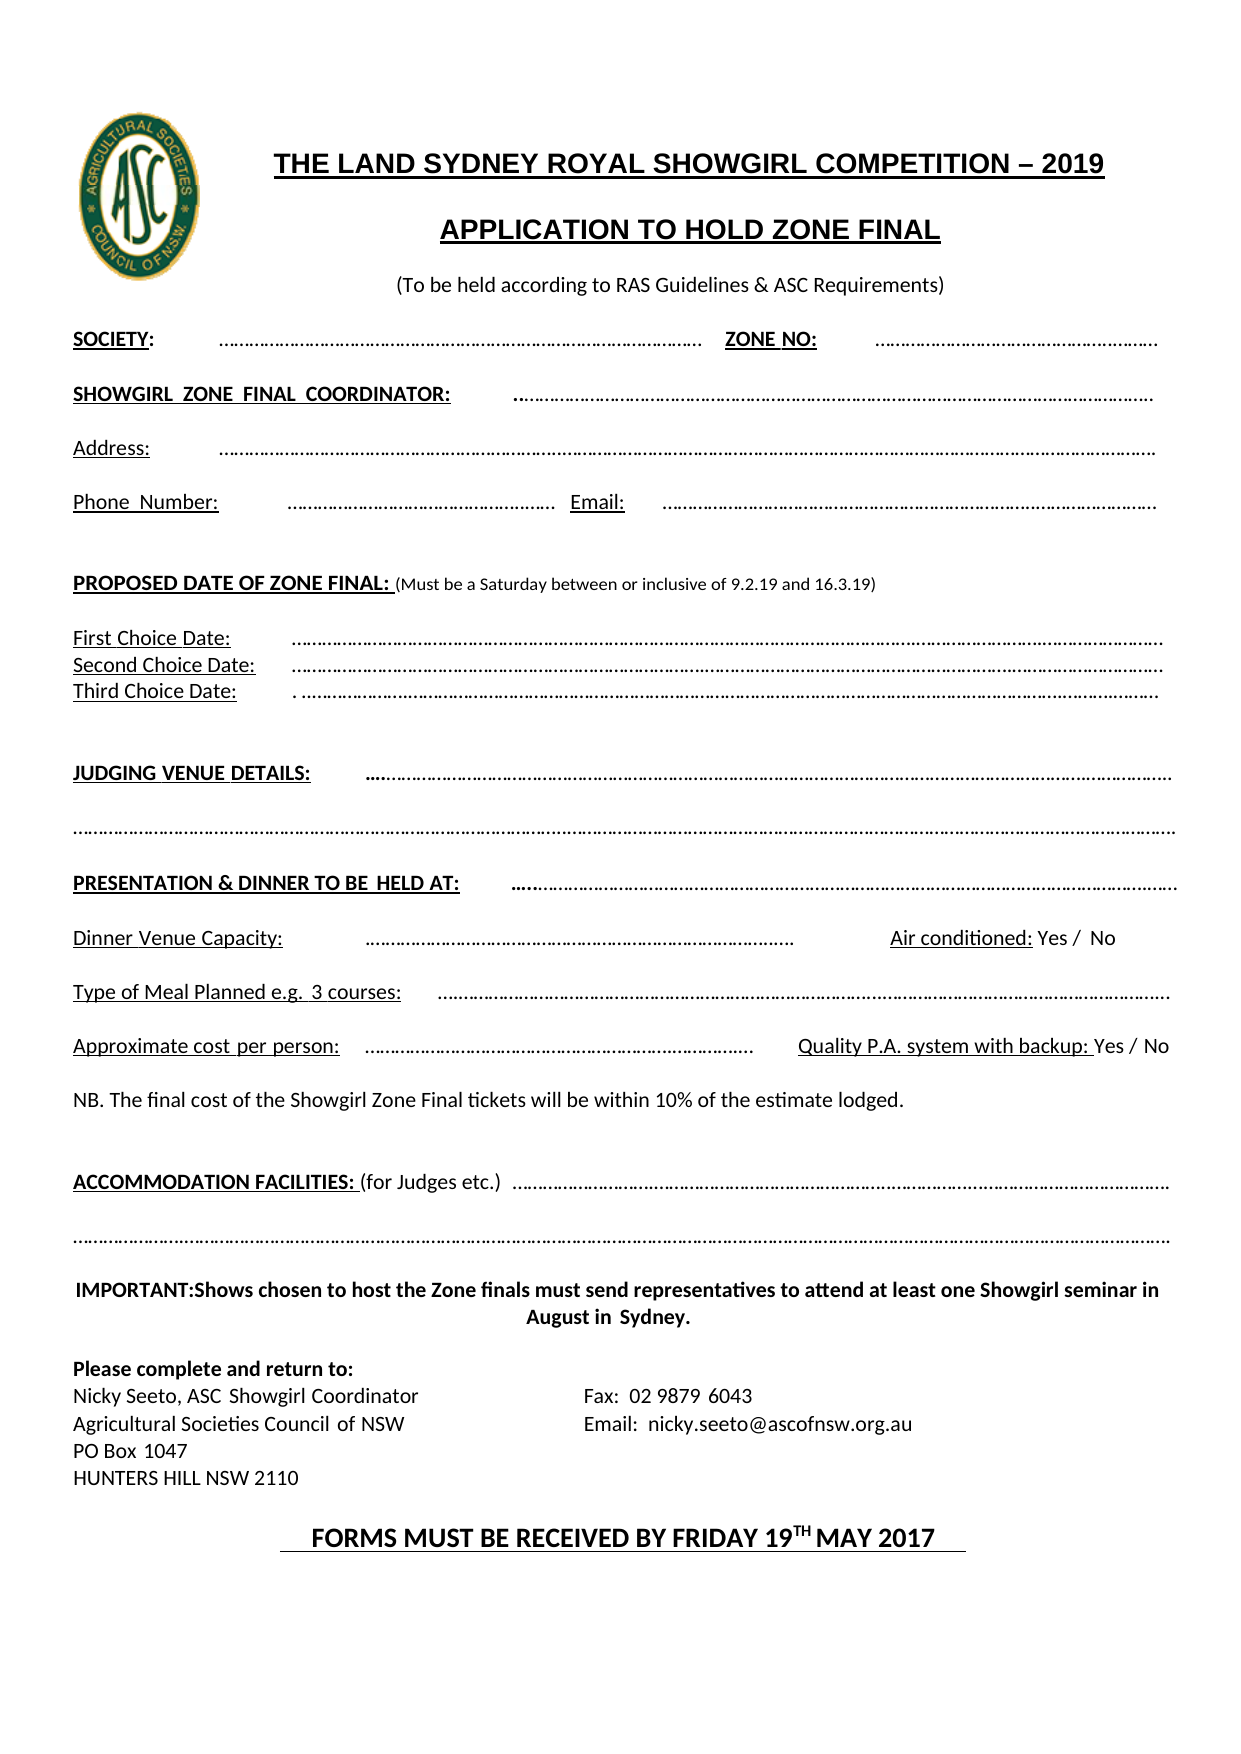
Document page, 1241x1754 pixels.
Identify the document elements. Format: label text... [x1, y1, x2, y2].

text NB. The final cost of the Showgirl Zone Final tickets will be within 10% of the estimate lodged. [73, 1086, 1178, 1113]
text SHOWGIRL ZONE FINAL COORDINATOR: ..…………………………………………………………………………………………………………….. [73, 380, 1178, 406]
subtitle IMPORTANT:Shows chosen to host the Zone finals must send representatives to attend at least one Showgirl seminar in August in Sydney. [75, 1276, 1161, 1330]
text Type of Meal Planned e.g. 3 courses: ….………………………………………………………………………...………………………………………………... [73, 978, 1178, 1004]
text Approximate cost per person: …………………………………………………….………….… Quality P.A. system with backup: Yes / No [73, 1032, 1178, 1059]
text (To be held according to RAS Guidelines & ASC Requirements) [396, 271, 1178, 298]
text Phone Number: ………………………………………..…… Email: ………………………………………………………………..…………………… [73, 488, 1178, 515]
text Nicky Seeto, ASC Showgirl Coordinator Fax: 02 9879 6043 [73, 1383, 1178, 1409]
text Address: …………………………………………………………..………………………………………………………………………………………………………. [73, 434, 1178, 461]
text SOCIETY: …………………………………………………………………………………… ZONE NO: ………………………………………..……… [73, 325, 1178, 352]
text First Choice Date: …………………………………………………………………………………………………………….…………………….…………………… Second Choice Date: ……………………………………………………………………….…………………………………………………….………………………… Third Choice Date: ...……………….………………………………………………………………………………………………………………….……….……… [73, 624, 1165, 704]
text PRESENTATION & DINNER TO BE HELD AT: …..………………………………………………………………………………………………………….…… [73, 869, 1178, 896]
text Dinner Venue Capacity: .……………………………………………………………………..…. Air conditioned: Yes / No [73, 924, 1178, 950]
text ……………………………………………………………………………………..…………………………………………………………………………………………………………. [73, 813, 1178, 840]
text HUNTERS HILL NSW 2110 [73, 1464, 1178, 1491]
text APPLICATION TO HOLD ZONE FINAL [439, 213, 1178, 245]
subtitle THE LAND SYDNEY ROYAL SHOWGIRL COMPETITION – 2019 [273, 147, 1178, 180]
subtitle FORMS MUST BE RECEIVED BY FRIDAY 19TH MAY 2017 [282, 1520, 964, 1554]
text ………………….……………………………………………………………………………………………………………………………………………………………………………. [73, 1222, 1178, 1249]
text PROPOSED DATE OF ZONE FINAL: (Must be a Saturday between or inclusive of 9.2.19 and 16.3.19) [73, 569, 1178, 596]
text Please complete and return to: [73, 1356, 1178, 1382]
text ACCOMMODATION FACILITIES: (for Judges etc.) ……………………….………………………………………..……………...………………………………. [73, 1168, 1178, 1194]
text JUDGING VENUE DETAILS: ….………………………………………………………………………………………………………………………….…………….. [73, 759, 1178, 786]
picture [75, 108, 203, 285]
text Agricultural Societies Council of NSW Email: nicky.seeto@ascofnsw.org.au [73, 1410, 945, 1436]
text PO Box 1047 [73, 1437, 945, 1464]
